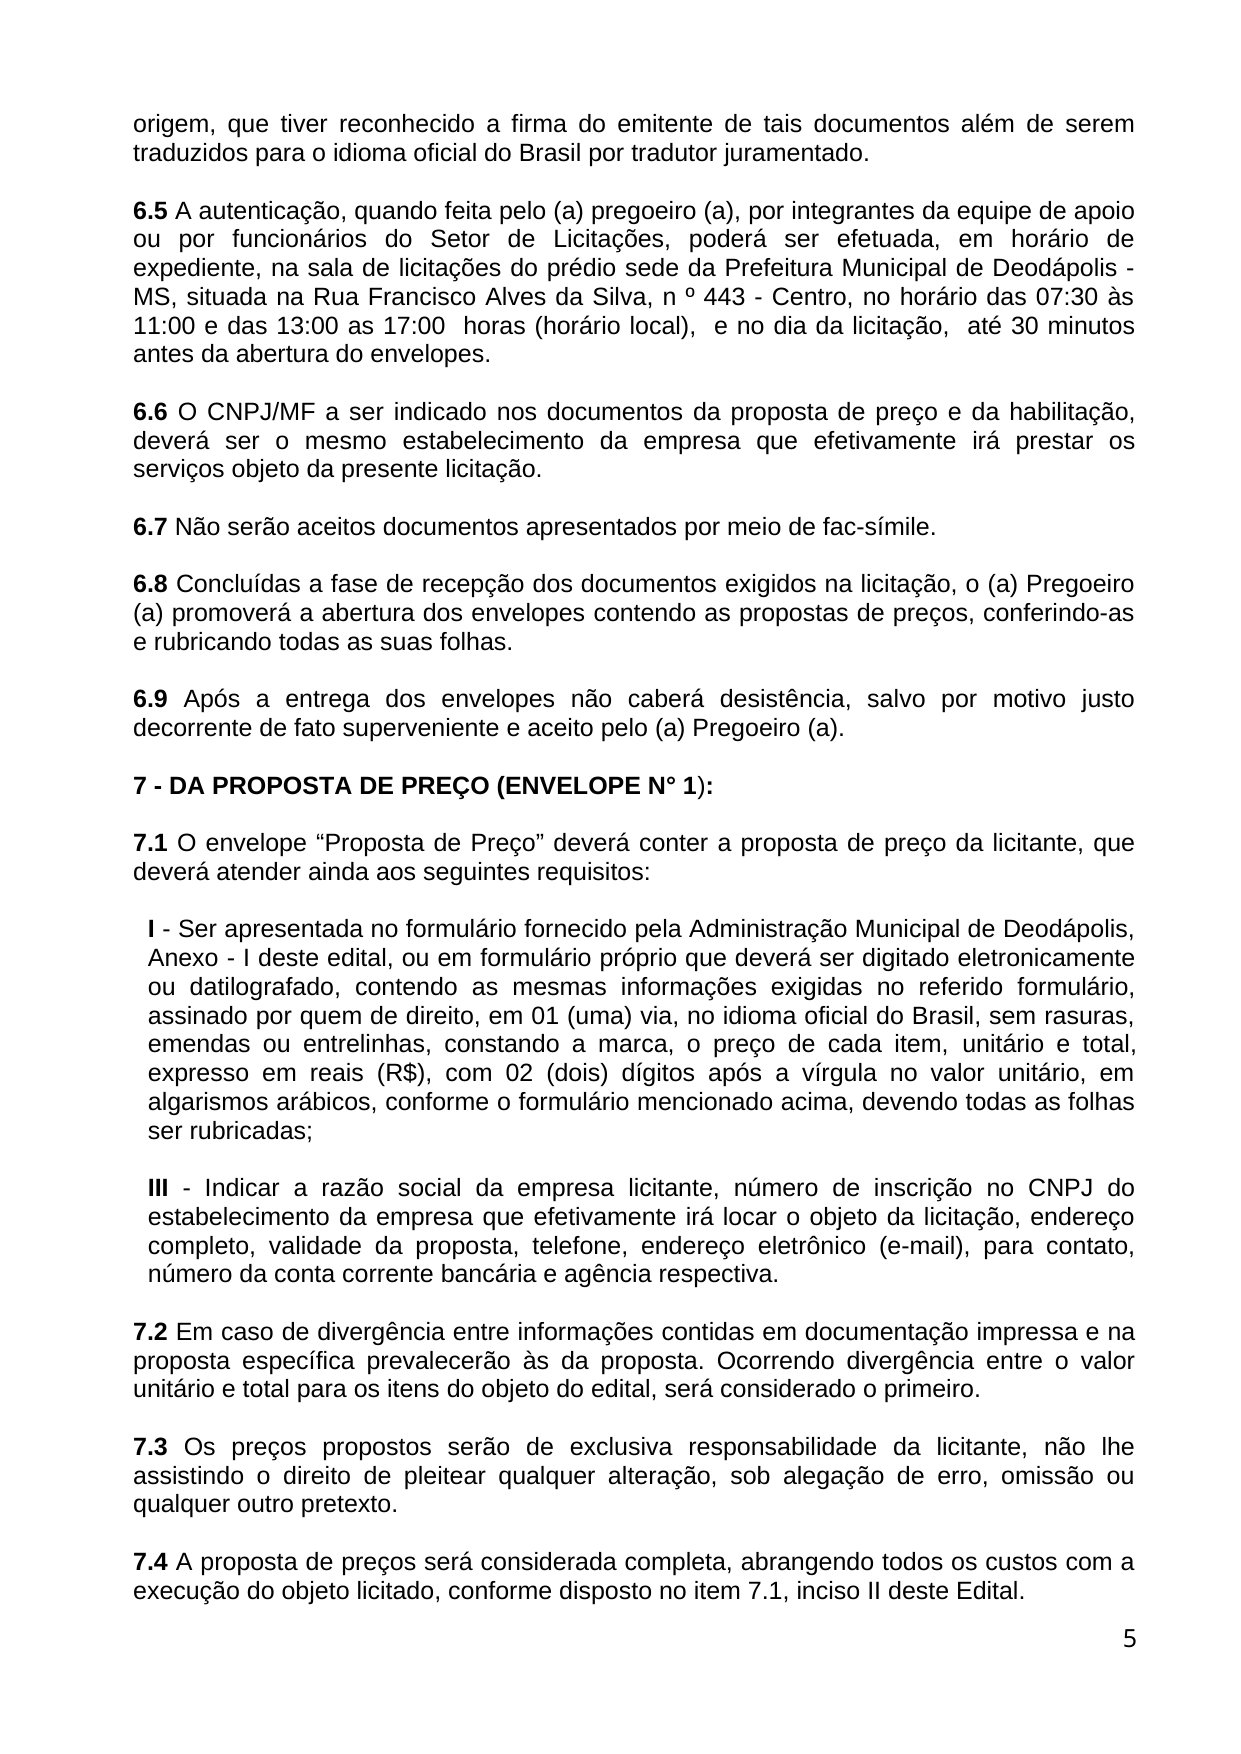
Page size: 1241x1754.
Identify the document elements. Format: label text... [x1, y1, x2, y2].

text 6.8 Concluídas a fase de recepção dos documentos exigidos na licitação, o (a) Pregoeiro (a) promoverá a abertura dos envelopes contendo as propostas de preços, conferindo-as e rubricando todas as suas folhas. [133, 569, 1137, 656]
text 6.7 Não serão aceitos documentos apresentados por meio de fac-símile. [133, 512, 1137, 541]
text I - Ser apresentada no formulário fornecido pela Administração Municipal de Deodápolis, Anexo - I deste edital, ou em formulário próprio que deverá ser digitado eletronicamente ou datilografado, contendo as mesmas informações exigidas no referido formulário, assinado por quem de direito, em 01 (uma) via, no idioma oficial do Brasil, sem rasuras, emendas ou entrelinhas, constando a marca, o preço de cada item, unitário e total, expresso em reais (R$), com 02 (dois) dígitos após a vírgula no valor unitário, em algarismos arábicos, conforme o formulário mencionado acima, devendo todas as folhas ser rubricadas; [148, 914, 1137, 1144]
text 7 - DA PROPOSTA DE PREÇO (ENVELOPE N° 1): [133, 771, 1137, 799]
text 7.3 Os preços propostos serão de exclusiva responsabilidade da licitante, não lhe assistindo o direito de pleitear qualquer alteração, sob alegação de erro, omissão ou qualquer outro pretexto. [133, 1432, 1137, 1518]
text III - Indicar a razão social da empresa licitante, número de inscrição no CNPJ do estabelecimento da empresa que efetivamente irá locar o objeto da licitação, endereço completo, validade da proposta, telefone, endereço eletrônico (e-mail), para contato, número da conta corrente bancária e agência respectiva. [148, 1173, 1137, 1288]
text 7.1 O envelope “Proposta de Preço” deverá conter a proposta de preço da licitante, que deverá atender ainda aos seguintes requisitos: [133, 828, 1137, 886]
text 6.5 A autenticação, quando feita pelo (a) pregoeiro (a), por integrantes da equipe de apoio ou por funcionários do Setor de Licitações, poderá ser efetuada, em horário de expediente, na sala de licitações do prédio sede da Prefeitura Municipal de Deodápolis - MS, situada na Rua Francisco Alves da Silva, n º 443 - Centro, no horário das 07:30 às 11:00 e das 13:00 as 17:00 horas (horário local), e no dia da licitação, até 30 minutos antes da abertura do envelopes. [133, 196, 1137, 368]
text 7.2 Em caso de divergência entre informações contidas em documentação impressa e na proposta específica prevalecerão às da proposta. Ocorrendo divergência entre o valor unitário e total para os itens do objeto do edital, será considerado o primeiro. [133, 1317, 1137, 1403]
text 6.9 Após a entrega dos envelopes não caberá desistência, salvo por motivo justo decorrente de fato superveniente e aceito pelo (a) Pregoeiro (a). [133, 684, 1137, 742]
text 6.6 O CNPJ/MF a ser indicado nos documentos da proposta de preço e da habilitação, deverá ser o mesmo estabelecimento da empresa que efetivamente irá prestar os serviços objeto da presente licitação. [133, 397, 1137, 483]
text 7.4 A proposta de preços será considerada completa, abrangendo todos os custos com a execução do objeto licitado, conforme disposto no item 7.1, inciso II deste Edital. [133, 1547, 1137, 1604]
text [133, 109, 1137, 167]
